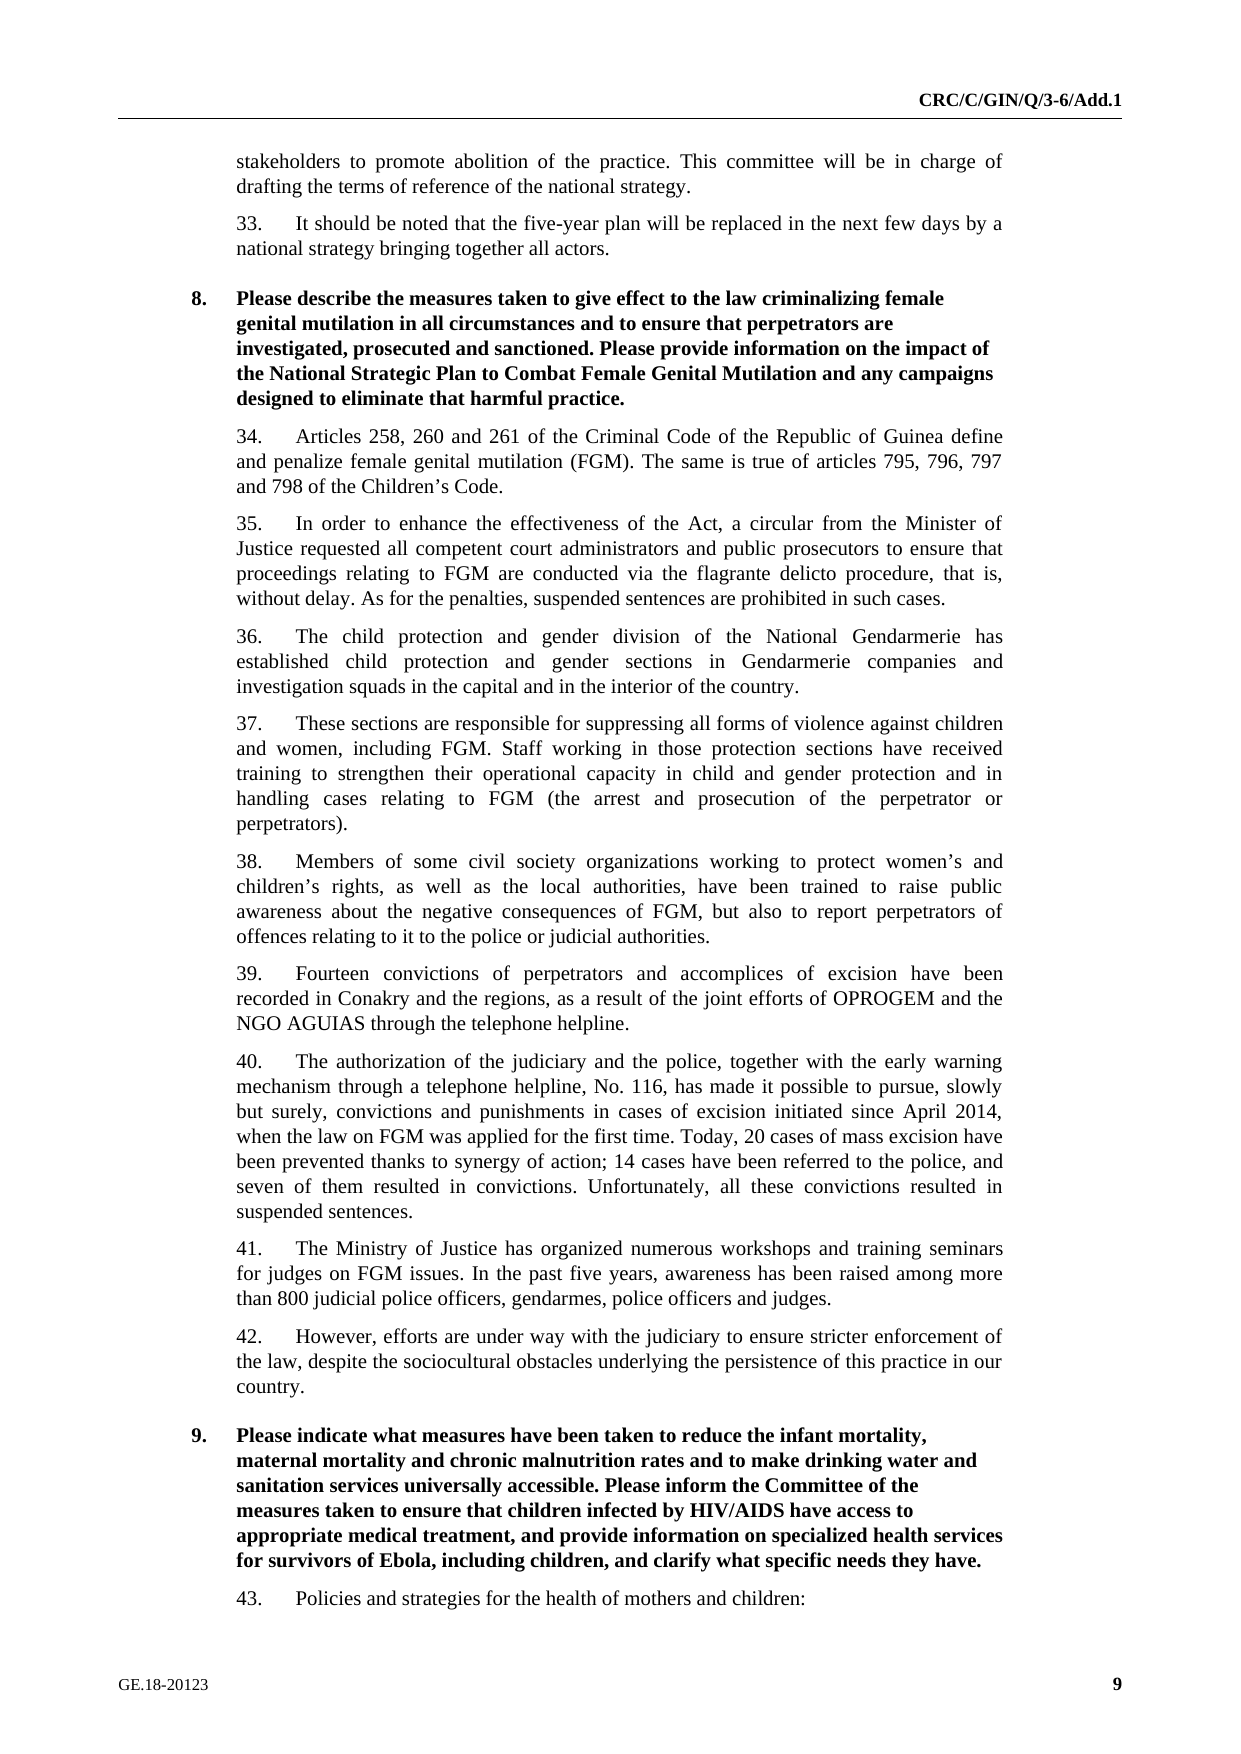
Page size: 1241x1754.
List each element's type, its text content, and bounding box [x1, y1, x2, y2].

text 42. However, efforts are under way with the judiciary to ensure stricter enforcement of the law, despite the sociocultural obstacles underlying the persistence of this practice in our country. [236, 1323, 1004, 1398]
text 37. These sections are responsible for suppressing all forms of violence against children and women, including FGM. Staff working in those protection sections have received training to strengthen their operational capacity in child and gender protection and in handling cases relating to FGM (the arrest and prosecution of the perpetrator or perpetrators). [236, 710, 1004, 835]
text 35. In order to enhance the effectiveness of the Act, a circular from the Minister of Justice requested all competent court administrators and public prosecutors to ensure that proceedings relating to FGM are conducted via the flagrante delicto procedure, that is, without delay. As for the penalties, suspended sentences are prohibited in such cases. [236, 510, 1004, 610]
text 41. The Ministry of Justice has organized numerous workshops and training seminars for judges on FGM issues. In the past five years, awareness has been raised among more than 800 judicial police officers, gendarmes, police officers and judges. [236, 1235, 1004, 1310]
text 8. Please describe the measures taken to give effect to the law criminalizing female genital mutilation in all circumstances and to ensure that perpetrators are investigated, prosecuted and sanctioned. Please provide information on the impact of the National Strategic Plan to Combat Female Genital Mutilation and any campaigns designed to eliminate that harmful practice. [118, 285, 1004, 410]
text 39. Fourteen convictions of perpetrators and accomplices of excision have been recorded in Conakry and the regions, as a result of the joint efforts of OPROGEM and the NGO AGUIAS through the telephone helpline. [236, 960, 1004, 1035]
text 33. It should be noted that the five-year plan will be replaced in the next few days by a national strategy bringing together all actors. [236, 210, 1004, 260]
text 34. Articles 258, 260 and 261 of the Criminal Code of the Republic of Guinea define and penalize female genital mutilation (FGM). The same is true of articles 795, 796, 797 and 798 of the Children’s Code. [236, 423, 1004, 498]
text 36. The child protection and gender division of the National Gendarmerie has established child protection and gender sections in Gendarmerie companies and investigation squads in the capital and in the interior of the country. [236, 623, 1004, 698]
text 40. The authorization of the judiciary and the police, together with the early warning mechanism through a telephone helpline, No. 116, has made it possible to pursue, slowly but surely, convictions and punishments in cases of excision initiated since April 2014, when the law on FGM was applied for the first time. Today, 20 cases of mass excision have been prevented thanks to synergy of action; 14 cases have been referred to the police, and seven of them resulted in convictions. Unfortunately, all these convictions resulted in suspended sentences. [236, 1048, 1004, 1223]
text 38. Members of some civil society organizations working to protect women’s and children’s rights, as well as the local authorities, have been trained to raise public awareness about the negative consequences of FGM, but also to report perpetrators of offences relating to it to the police or judicial authorities. [236, 848, 1004, 948]
text 9. Please indicate what measures have been taken to reduce the infant mortality, maternal mortality and chronic malnutrition rates and to make drinking water and sanitation services universally accessible. Please inform the Committee of the measures taken to ensure that children infected by HIV/AIDS have access to appropriate medical treatment, and provide information on specialized health services for survivors of Ebola, including children, and clarify what specific needs they have. [118, 1423, 1004, 1573]
text 43. Policies and strategies for the health of mothers and children: [236, 1585, 1004, 1610]
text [236, 148, 1004, 198]
